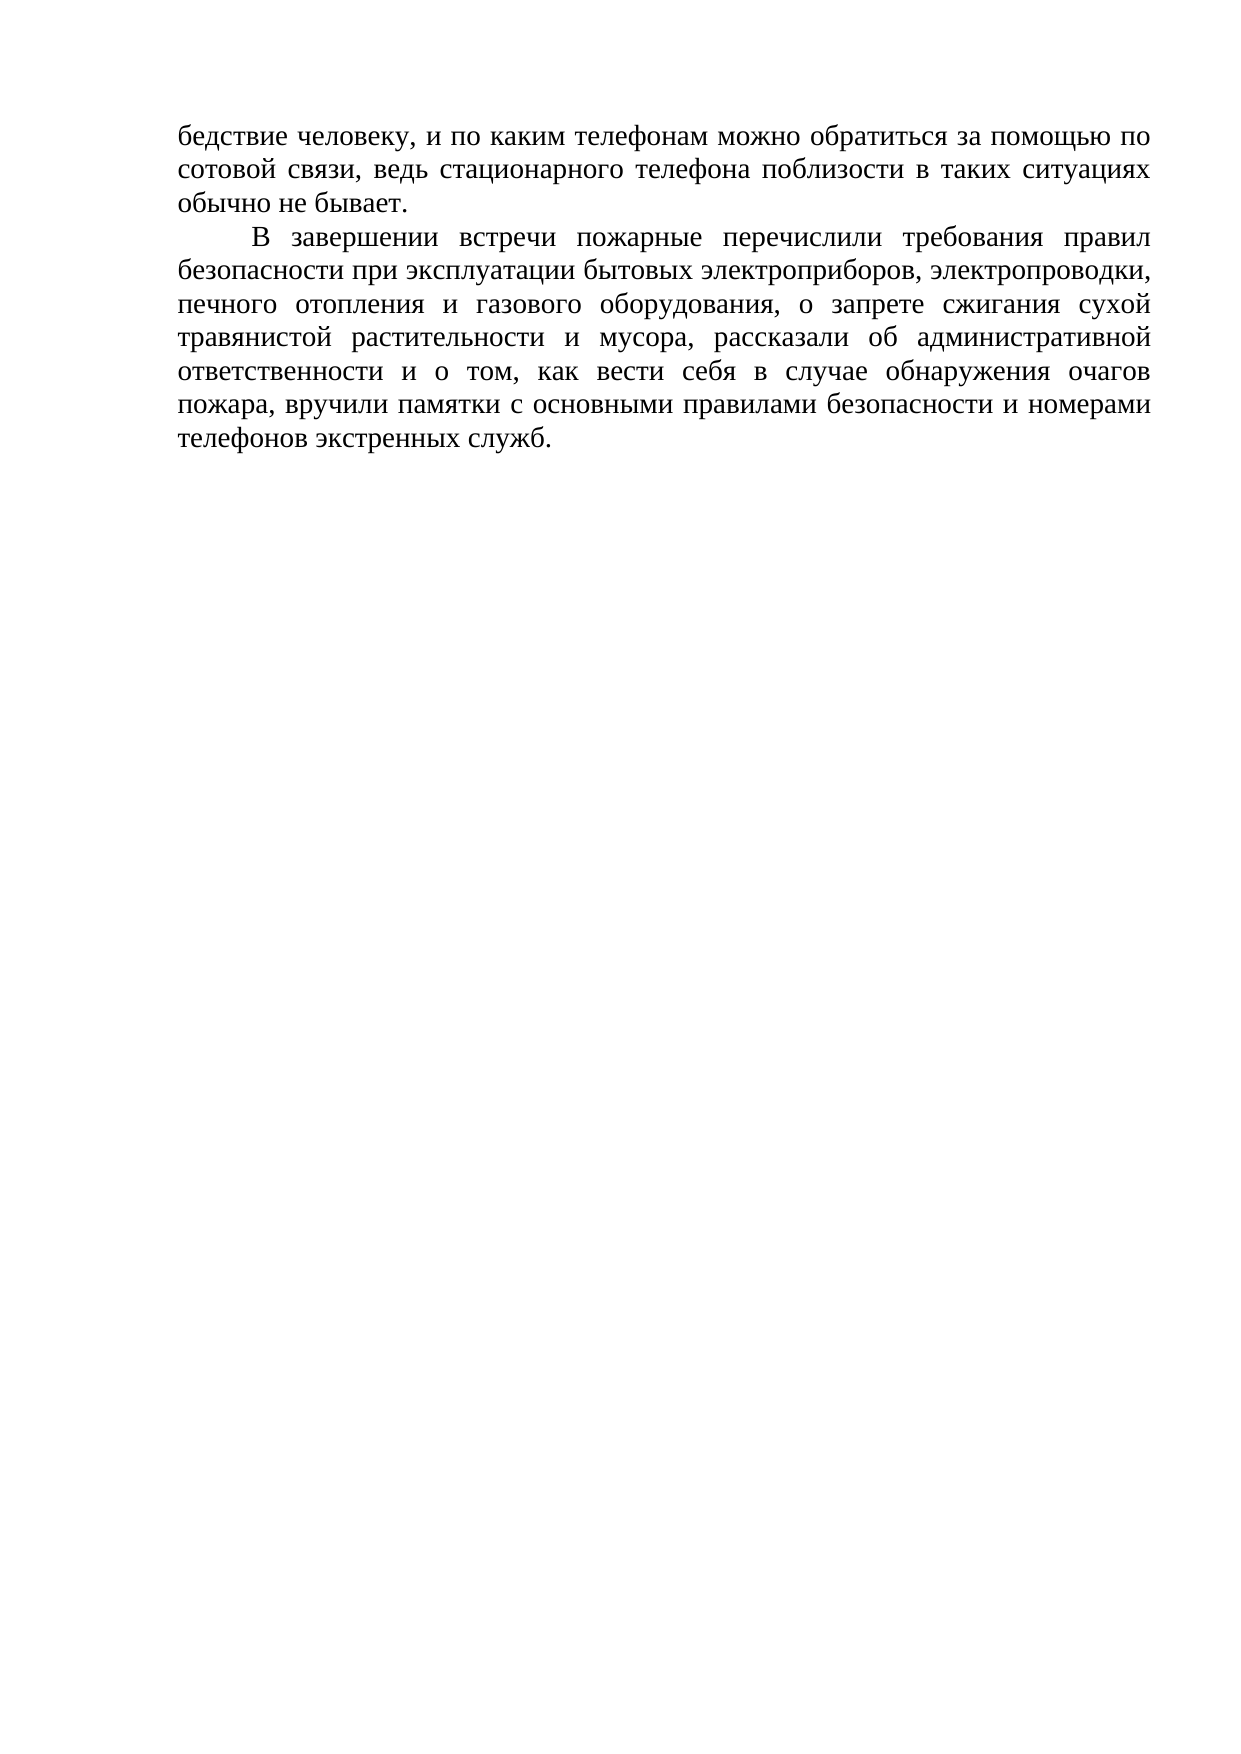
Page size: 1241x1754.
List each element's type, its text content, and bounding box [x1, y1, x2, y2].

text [177, 118, 1152, 219]
text В завершении встречи пожарные перечислили требования правил безопасности при эксплуатации бытовых электроприборов, электропроводки, печного отопления и газового оборудования, о запрете сжигания сухой травянистой растительности и мусора, рассказали об административной ответственности и о том, как вести себя в случае обнаружения очагов пожара, вручили памятки с основными правилами безопасности и номерами телефонов экстренных служб. [177, 219, 1152, 453]
